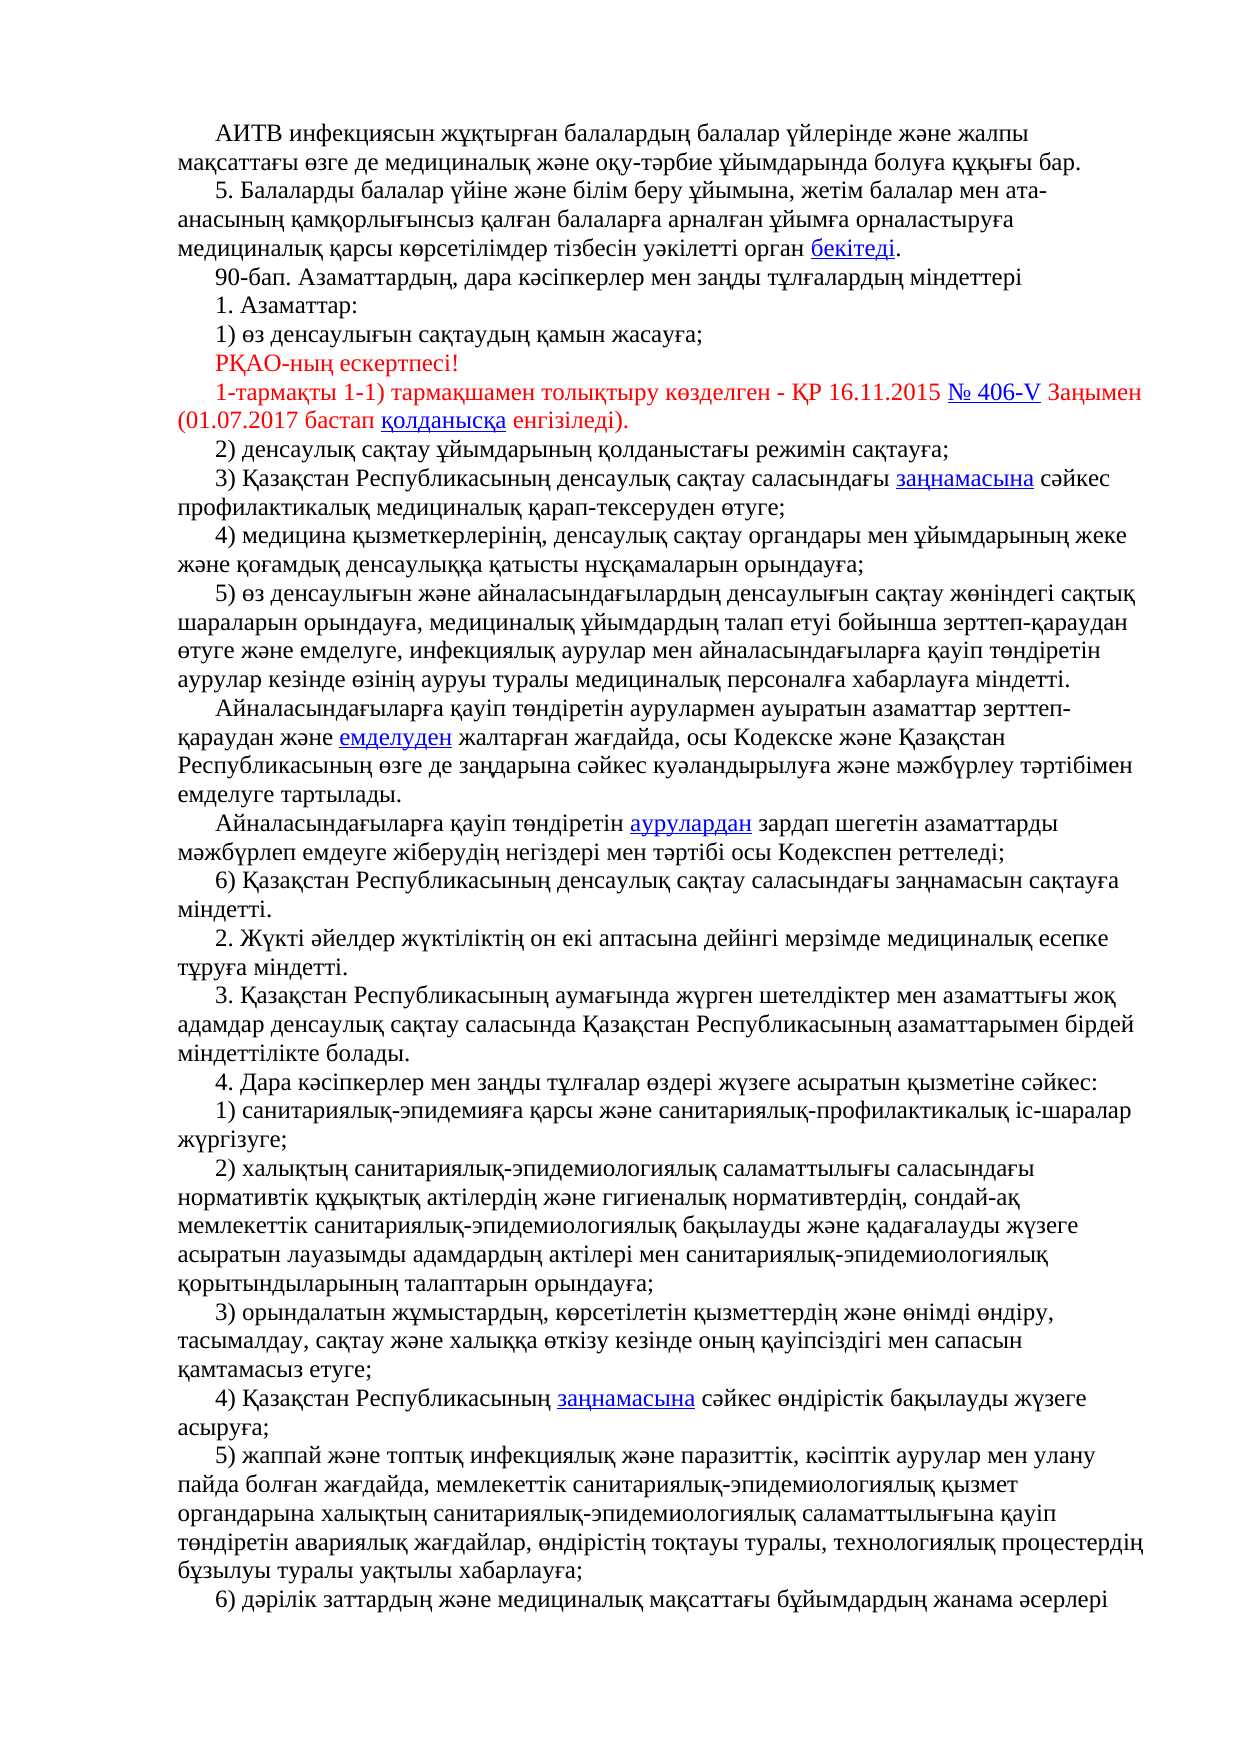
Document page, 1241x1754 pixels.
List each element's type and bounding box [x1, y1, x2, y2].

text [177, 118, 1152, 1613]
